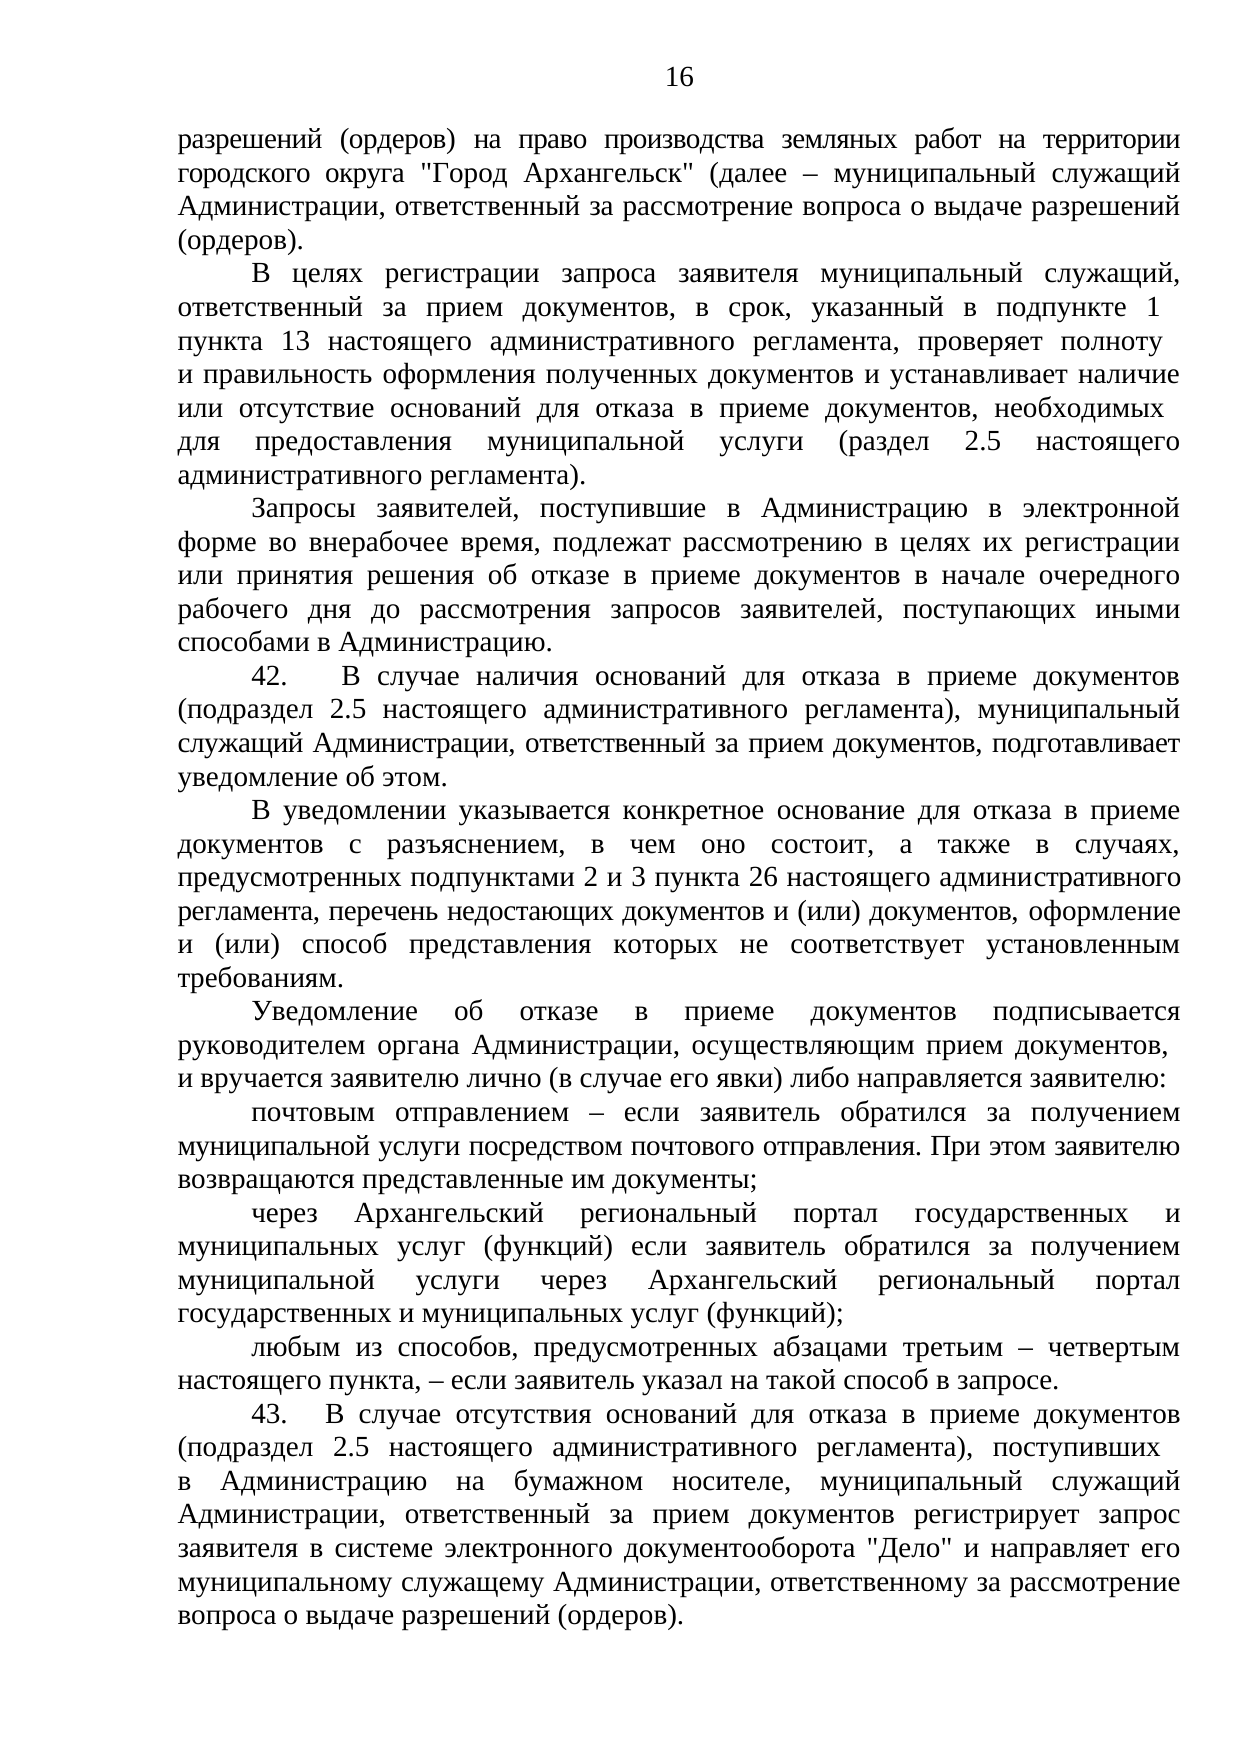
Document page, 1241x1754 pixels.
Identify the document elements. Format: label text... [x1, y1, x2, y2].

text В уведомлении указывается конкретное основание для отказа в приеме документов с разъяснением, в чем оно состоит, а также в случаях, предусмотренных подпунктами 2 и 3 пункта 26 настоящего административного регламента, перечень недостающих документов и (или) документов, оформление и (или) способ представления которых не соответствует установленным требованиям. [177, 792, 1181, 993]
text почтовым отправлением – если заявитель обратился за получением муниципальной услуги посредством почтового отправления. При этом заявителю возвращаются представленные им документы; [177, 1094, 1181, 1195]
text 43. В случае отсутствия оснований для отказа в приеме документов (подраздел 2.5 настоящего административного регламента), поступивших в Администрацию на бумажном носителе, муниципальный служащий Администрации, ответственный за прием документов регистрирует запрос заявителя в системе электронного документооборота "Дело" и направляет его муниципальному служащему Администрации, ответственному за рассмотрение вопроса о выдаче разрешений (ордеров). [177, 1396, 1181, 1631]
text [177, 121, 1181, 256]
text через Архангельский региональный портал государственных и муниципальных услуг (функций) если заявитель обратился за получением муниципальной услуги через Архангельский региональный портал государственных и муниципальных услуг (функций); [177, 1195, 1181, 1329]
text любым из способов, предусмотренных абзацами третьим – четвертым настоящего пункта, – если заявитель указал на такой способ в запросе. [177, 1329, 1181, 1396]
text Уведомление об отказе в приеме документов подписывается руководителем органа Администрации, осуществляющим прием документов, и вручается заявителю лично (в случае его явки) либо направляется заявителю: [177, 993, 1181, 1094]
text Запросы заявителей, поступившие в Администрацию в электронной форме во внерабочее время, подлежат рассмотрению в целях их регистрации или принятия решения об отказе в приеме документов в начале очередного рабочего дня до рассмотрения запросов заявителей, поступающих иными способами в Администрацию. [177, 490, 1181, 658]
text 42. В случае наличия оснований для отказа в приеме документов (подраздел 2.5 настоящего административного регламента), муниципальный служащий Администрации, ответственный за прием документов, подготавливает уведомление об этом. [177, 658, 1181, 792]
text В целях регистрации запроса заявителя муниципальный служащий, ответственный за прием документов, в срок, указанный в подпункте 1 пункта 13 настоящего административного регламента, проверяет полноту и правильность оформления полученных документов и устанавливает наличие или отсутствие оснований для отказа в приеме документов, необходимых для предоставления муниципальной услуги (раздел 2.5 настоящего административного регламента). [177, 256, 1181, 490]
